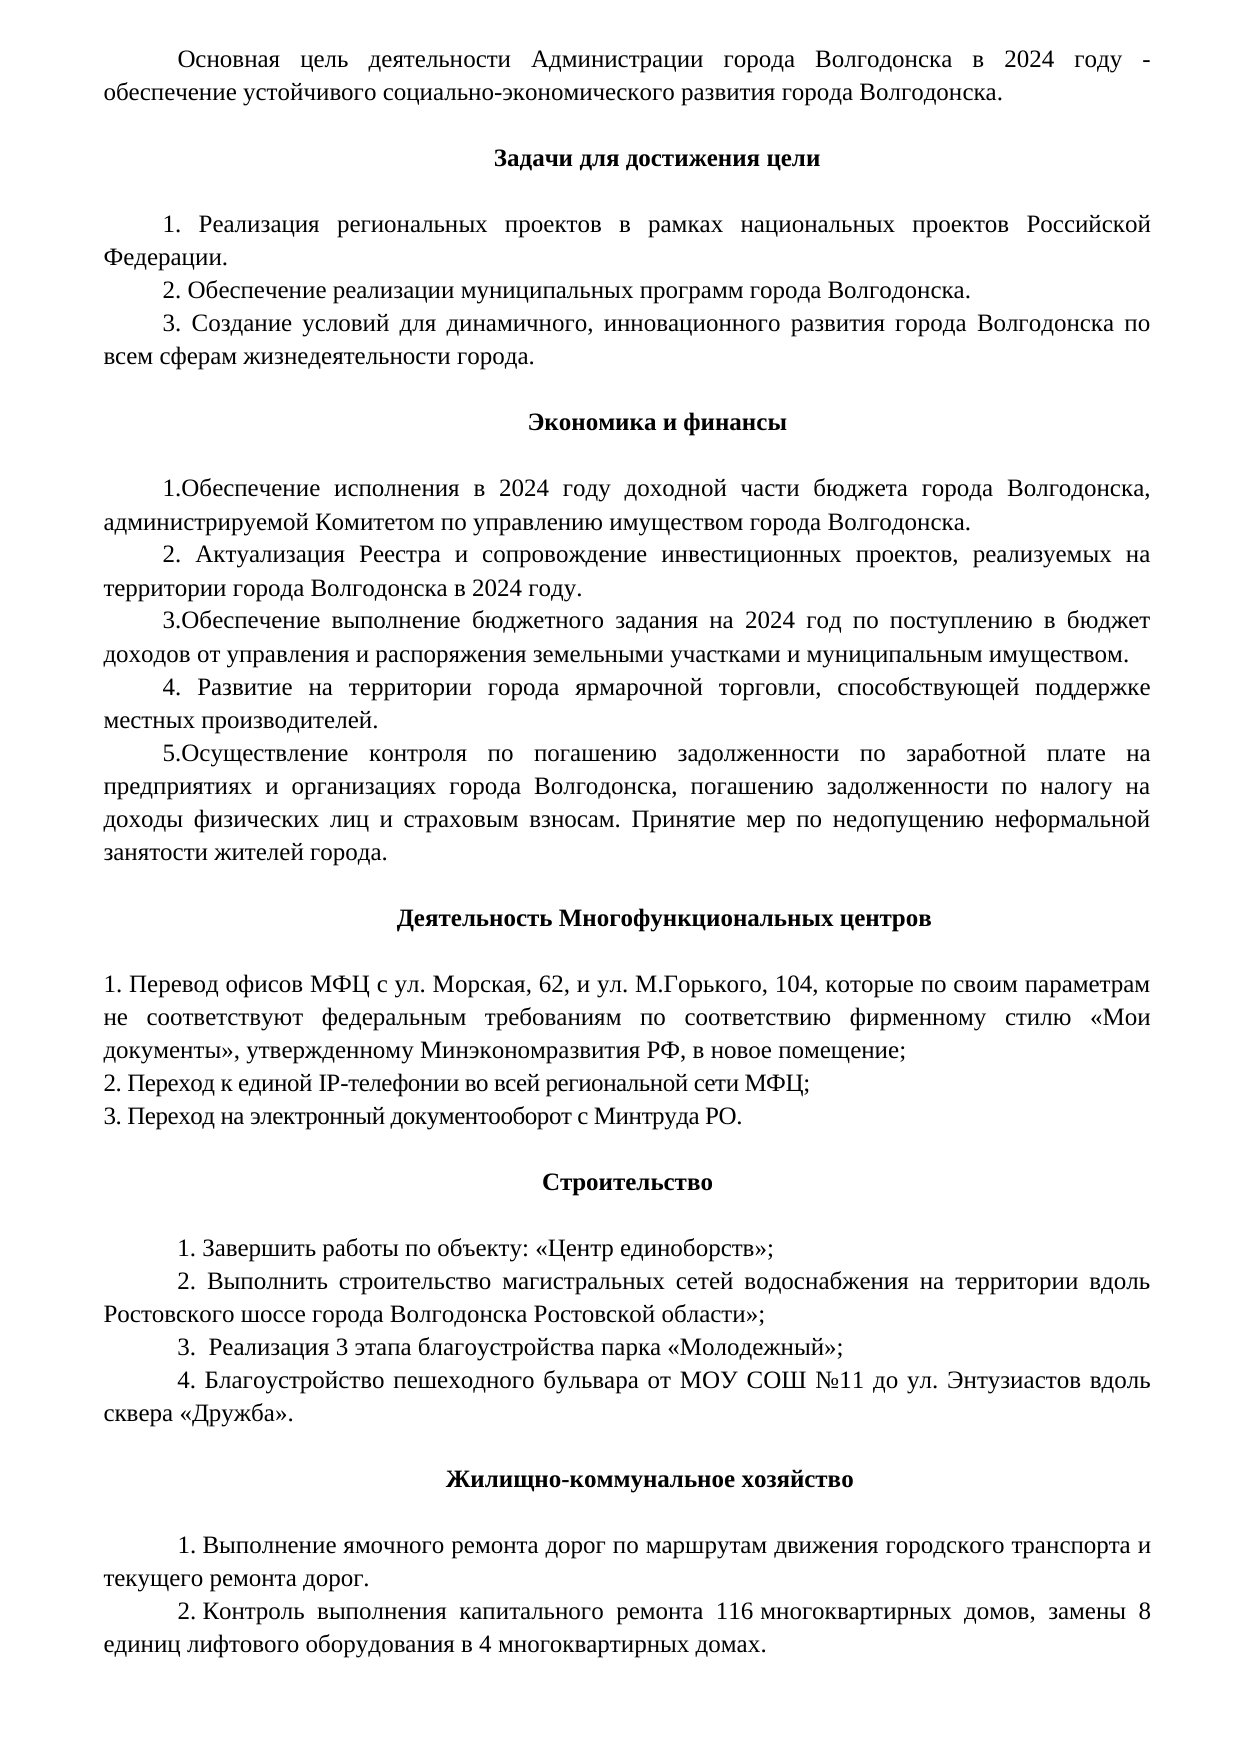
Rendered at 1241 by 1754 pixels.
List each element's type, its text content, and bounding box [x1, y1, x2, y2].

text Строительство [103, 1167, 1152, 1196]
text 1.Обеспечение исполнения в 2024 году доходной части бюджета города Волгодонска, администрируемой Комитетом по управлению имуществом города Волгодонска. [103, 473, 1152, 535]
text 2. Выполнить строительство магистральных сетей водоснабжения на территории вдоль Ростовского шоссе города Волгодонска Ростовской области»; [103, 1266, 1152, 1328]
text 4. Благоустройство пешеходного бульвара от МОУ СОШ №11 до ул. Энтузиастов вдоль сквера «Дружба». [103, 1365, 1152, 1427]
text 4. Развитие на территории города ярмарочной торговли, способствующей поддержке местных производителей. [103, 672, 1152, 733]
text Задачи для достижения цели [103, 143, 1152, 172]
text 2. Обеспечение реализации муниципальных программ города Волгодонска. [103, 275, 1152, 304]
text 3. Создание условий для динамичного, инновационного развития города Волгодонска по всем сферам жизнедеятельности города. [103, 308, 1152, 370]
text Жилищно-коммунальное хозяйство [103, 1464, 1152, 1493]
text Основная цель деятельности Администрации города Волгодонска в 2024 году - обеспечение устойчивого социально-экономического развития города Волгодонска. [103, 44, 1152, 106]
text 5.Осуществление контроля по погашению задолженности по заработной плате на предприятиях и организациях города Волгодонска, погашению задолженности по налогу на доходы физических лиц и страховым взносам. Принятие мер по недопущению неформальной занятости жителей города. [103, 738, 1152, 866]
text 1. Выполнение ямочного ремонта дорог по маршрутам движения городского транспорта и текущего ремонта дорог. [103, 1530, 1152, 1592]
text 3.Обеспечение выполнение бюджетного задания на 2024 год по поступлению в бюджет доходов от управления и распоряжения земельными участками и муниципальным имуществом. [103, 606, 1152, 667]
text 1. Завершить работы по объекту: «Центр единоборств»; [103, 1233, 1152, 1262]
text 1. Реализация региональных проектов в рамках национальных проектов Российской Федерации. [103, 209, 1152, 271]
text 3. Реализация 3 этапа благоустройства парка «Молодежный»; [103, 1332, 1152, 1361]
text 2. Переход к единой IP-телефонии во всей региональной сети МФЦ; [103, 1068, 1152, 1097]
text 1. Перевод офисов МФЦ с ул. Морская, 62, и ул. М.Горького, 104, которые по своим параметрам не соответствуют федеральным требованиям по соответствию фирменному стилю «Мои документы», утвержденному Минэкономразвития РФ, в новое помещение; [103, 969, 1152, 1064]
text 2. Контроль выполнения капитального ремонта 116 многоквартирных домов, замены 8 единиц лифтового оборудования в 4 многоквартирных домах. [103, 1596, 1152, 1658]
text 2. Актуализация Реестра и сопровождение инвестиционных проектов, реализуемых на территории города Волгодонска в 2024 году. [103, 539, 1152, 601]
text Деятельность Многофункциональных центров [103, 903, 1152, 932]
text Экономика и финансы [103, 407, 1152, 436]
text 3. Переход на электронный документооборот с Минтруда РО. [103, 1101, 1152, 1130]
